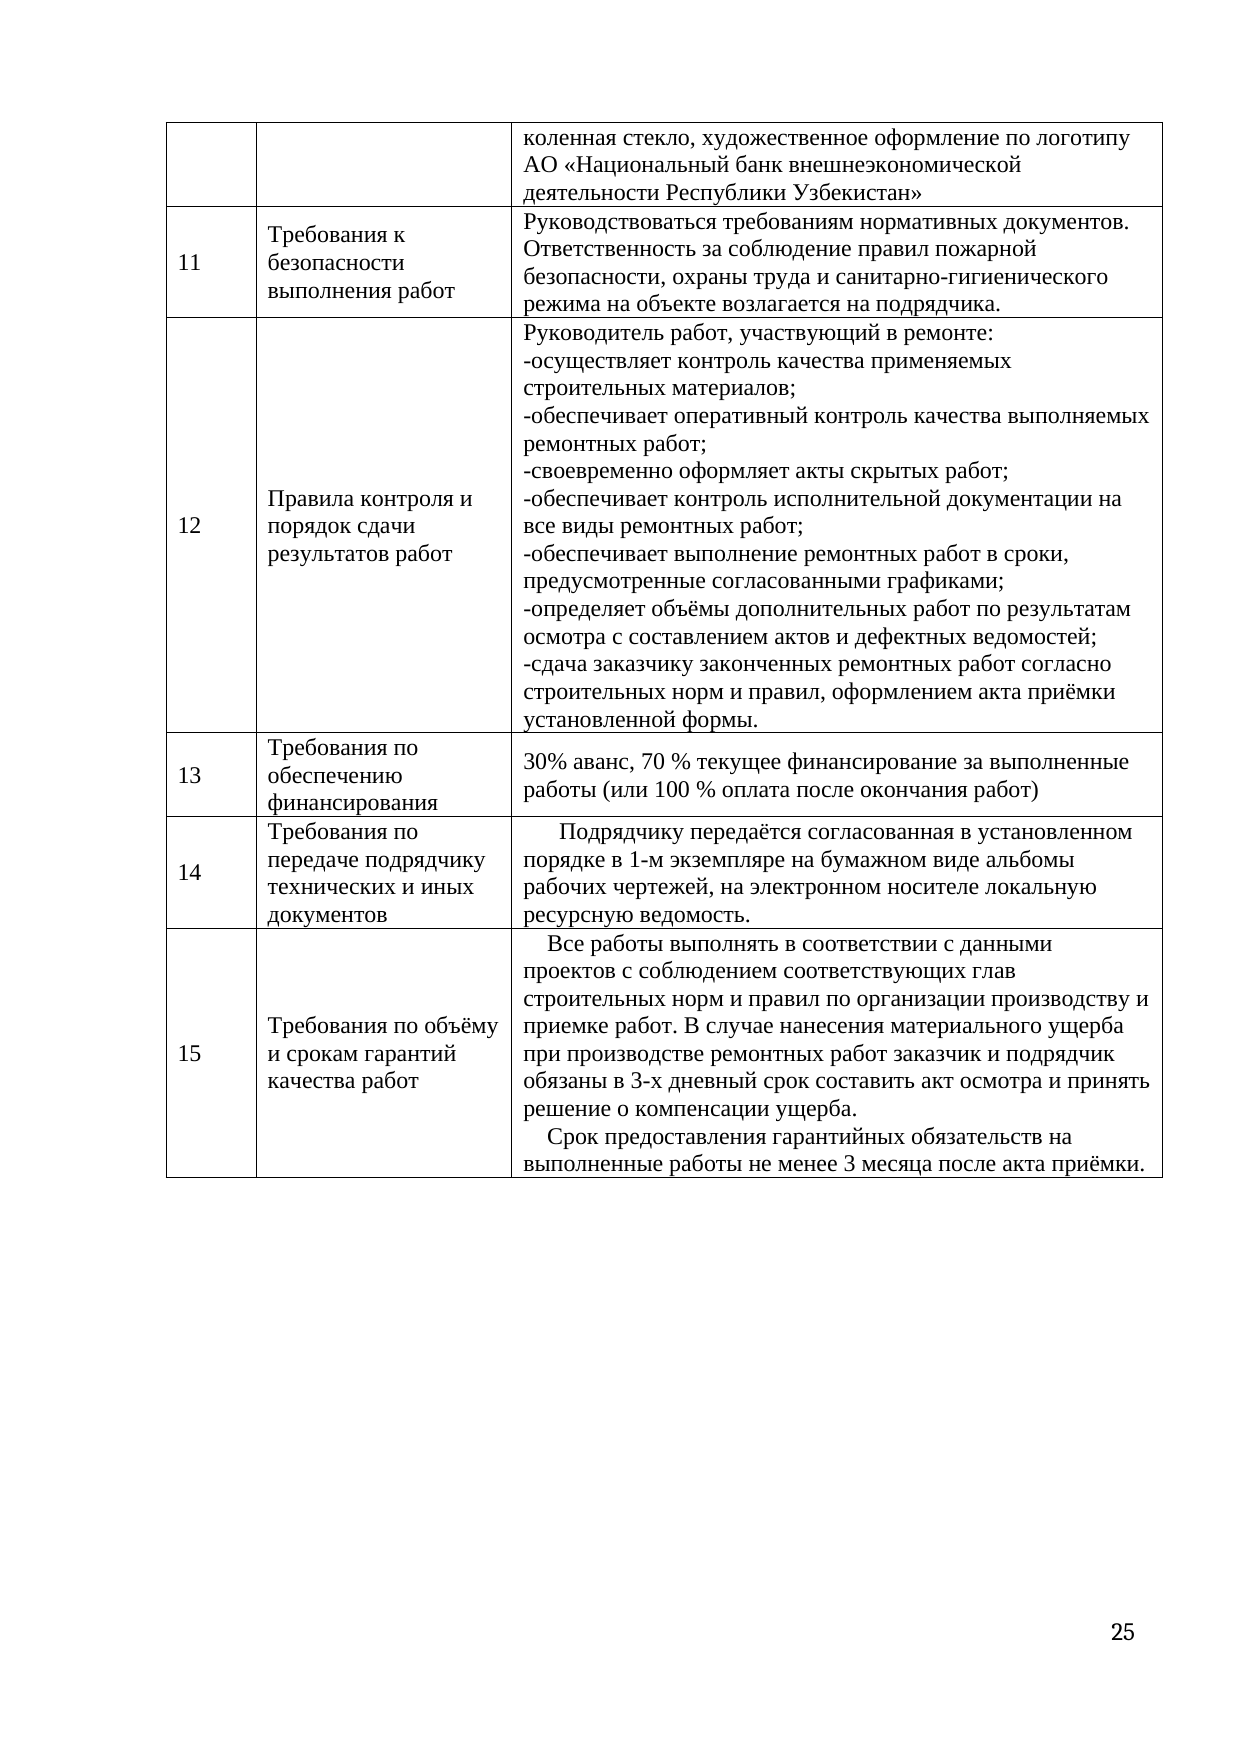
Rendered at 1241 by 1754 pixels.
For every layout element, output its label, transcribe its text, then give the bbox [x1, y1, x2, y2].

table_cell 14 [167, 817, 256, 927]
table_cell Руководствоваться требованиям нормативных документов. Ответственность за соблюдение правил пожарной безопасности, охраны труда и санитарно-гигиенического режима на объекте возлагается на подрядчика. [512, 207, 1162, 317]
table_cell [512, 123, 1162, 206]
table_cell 13 [167, 733, 256, 816]
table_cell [257, 123, 511, 206]
table_cell 30% аванс, 70 % текущее финансирование за выполненные работы (или 100 % оплата после окончания работ) [512, 733, 1162, 816]
table_cell Все работы выполнять в соответствии с данными проектов с соблюдением соответствующих глав строительных норм и правил по организации производству и приемке работ. В случае нанесения материального ущерба при производстве ремонтных работ заказчик и подрядчик обязаны в 3-х дневный срок составить акт осмотра и принять решение о компенсации ущерба. Срок предоставления гарантийных обязательств на выполненные работы не менее 3 месяца после акта приёмки. [512, 929, 1162, 1177]
table_cell Правила контроля и порядок сдачи результатов работ [257, 318, 511, 732]
table_cell 10 [167, 123, 256, 206]
table_cell Подрядчику передаётся согласованная в установленном порядке в 1-м экземпляре на бумажном виде альбомы рабочих чертежей, на электронном носителе локальную ресурсную ведомость. [512, 817, 1162, 927]
table_cell 12 [167, 318, 256, 732]
table_cell Руководитель работ, участвующий в ремонте: -осуществляет контроль качества применяемых строительных материалов; -обеспечивает оперативный контроль качества выполняемых ремонтных работ; -своевременно оформляет акты скрытых работ; -обеспечивает контроль исполнительной документации на все виды ремонтных работ; -обеспечивает выполнение ремонтных работ в сроки, предусмотренные согласованными графиками; -определяет объёмы дополнительных работ по результатам осмотра с составлением актов и дефектных ведомостей; -сдача заказчику законченных ремонтных работ согласно строительных норм и правил, оформлением акта приёмки установленной формы. [512, 318, 1162, 732]
table_cell Требования по обеспечению финансирования [257, 733, 511, 816]
table_cell Требования по передаче подрядчику технических и иных документов [257, 817, 511, 927]
table_cell 11 [167, 207, 256, 317]
table_cell Требования по объёму и срокам гарантий качества работ [257, 929, 511, 1177]
table_cell 15 [167, 929, 256, 1177]
table_cell Требования к безопасности выполнения работ [257, 207, 511, 317]
